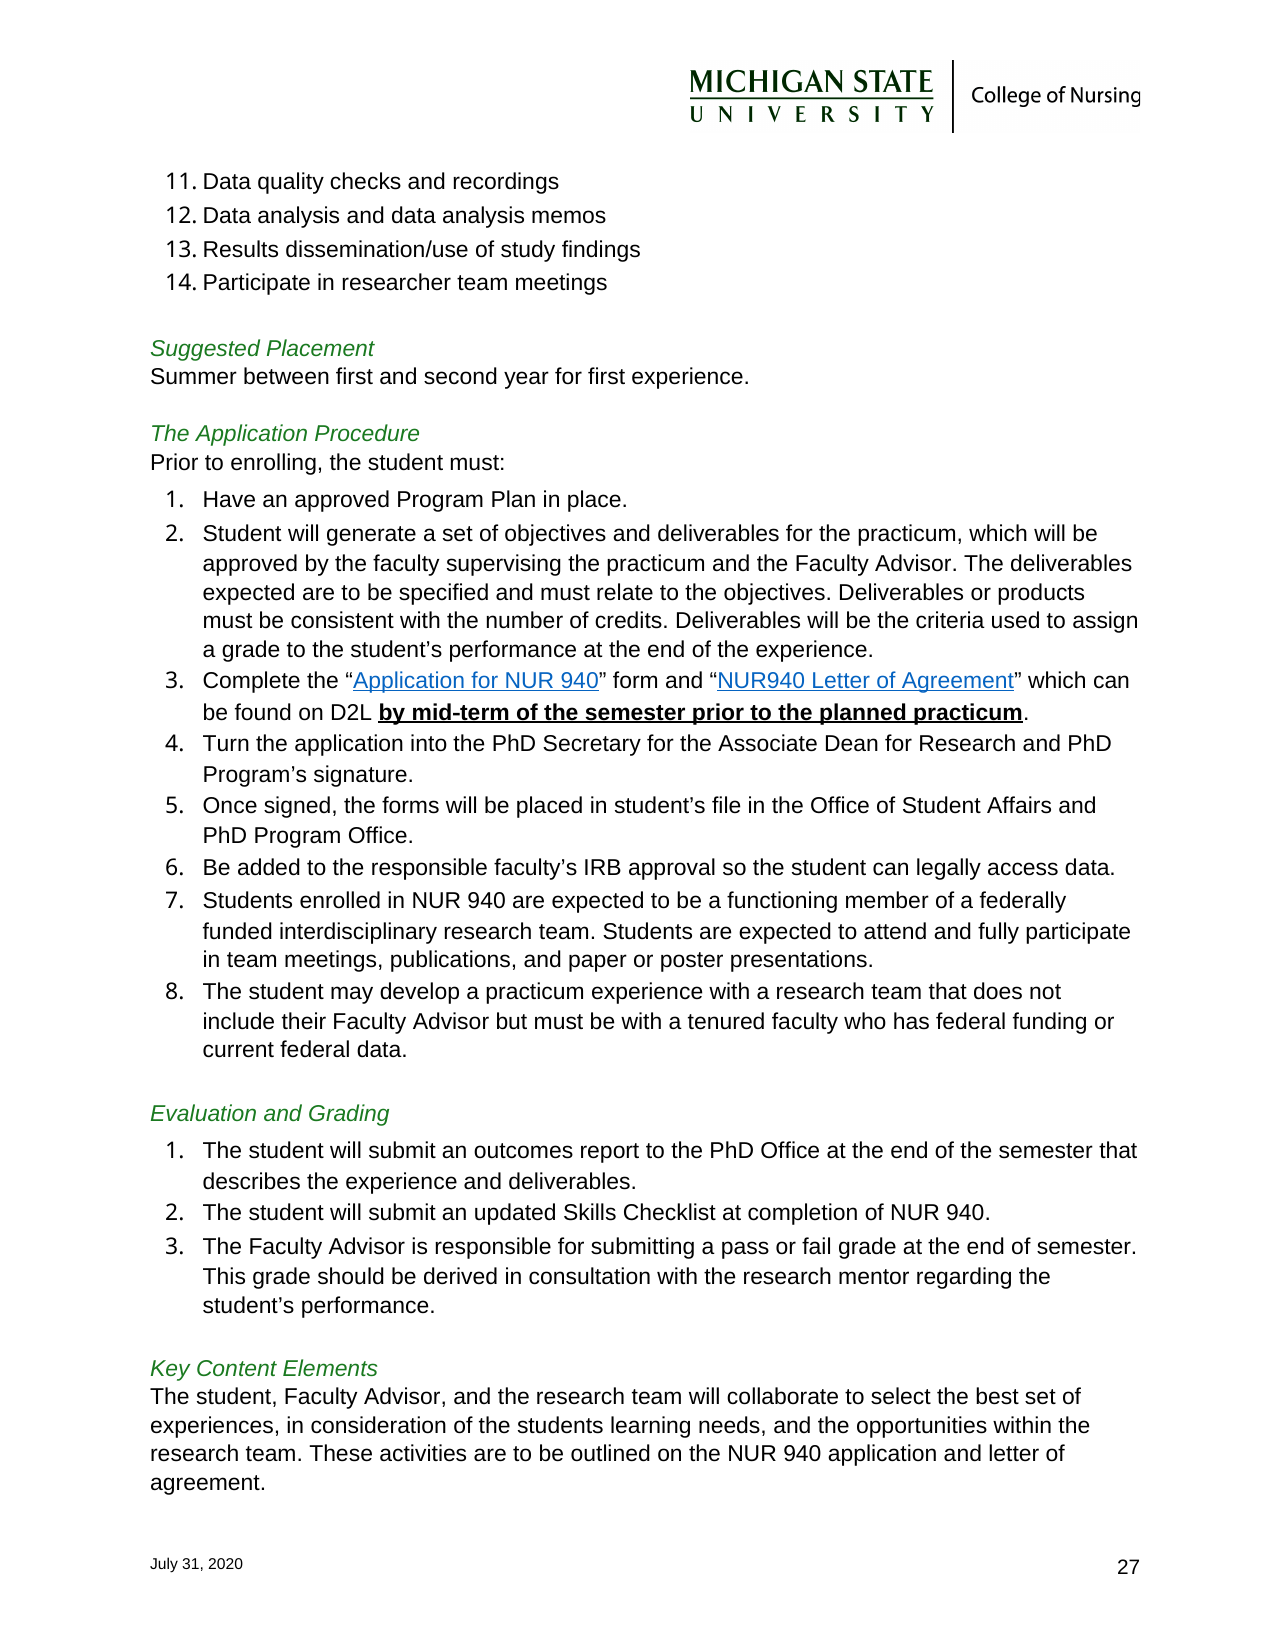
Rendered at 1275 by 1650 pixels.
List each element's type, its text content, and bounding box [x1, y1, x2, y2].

list Students enrolled in NUR 940 are expected to be a functioning member of a federally funded interdisciplinary research team. Students are expected to attend and fully participate in team meetings, publications, and paper or poster presentations. [165, 884, 1140, 973]
list Have an approved Program Plan in place. [165, 483, 1140, 514]
list Results dissemination/use of study findings [165, 232, 1140, 264]
list The student will submit an updated Skills Checklist at completion of NUR 940. [165, 1196, 1140, 1227]
list Participate in researcher team meetings [165, 266, 1140, 297]
list Be added to the responsible faculty’s IRB approval so the student can legally access data. [165, 851, 1140, 882]
subtitle Evaluation and Grading [150, 1099, 1140, 1126]
list Data quality checks and recordings [165, 165, 1140, 196]
list Student will generate a set of objectives and deliverables for the practicum, which will be approved by the faculty supervising the practicum and the Faculty Advisor. The deliverables expected are to be specified and must relate to the objectives. Deliverables or products must be consistent with the number of credits. Deliverables will be the criteria used to assign a grade to the student’s performance at the end of the experience. [165, 517, 1140, 662]
list Once signed, the forms will be placed in student’s file in the Office of Student Affairs and PhD Program Office. [165, 789, 1140, 849]
list The student may develop a practicum experience with a research team that does not include their Faculty Advisor but must be with a tenured faculty who has federal funding or current federal data. [165, 975, 1140, 1063]
text Key Content Elements The student, Faculty Advisor, and the research team will collaborate to select the best set of experiences, in consideration of the students learning needs, and the opportunities within the research team. These activities are to be outlined on the NUR 940 application and letter of agreement. [150, 1355, 1140, 1495]
list The Faculty Advisor is responsible for submitting a pass or fail grade at the end of semester. This grade should be derived in consultation with the research mentor regarding the student’s performance. [165, 1230, 1140, 1318]
list Complete the “Application for NUR 940” form and “NUR940 Letter of Agreement” which can be found on D2L by mid‐term of the semester prior to the planned practicum. [165, 664, 1140, 725]
subtitle Suggested Placement [150, 335, 1140, 361]
list The student will submit an outcomes report to the PhD Office at the end of the semester that describes the experience and deliverables. [165, 1134, 1140, 1194]
subtitle The Application Procedure [150, 420, 1140, 446]
text Summer between first and second year for first experience. [150, 363, 1140, 389]
list Data analysis and data analysis memos [165, 199, 1140, 230]
picture [690, 60, 1141, 133]
text Prior to enrolling, the student must: [150, 448, 1140, 475]
list Turn the application into the PhD Secretary for the Associate Dean for Research and PhD Program’s signature. [165, 727, 1140, 787]
